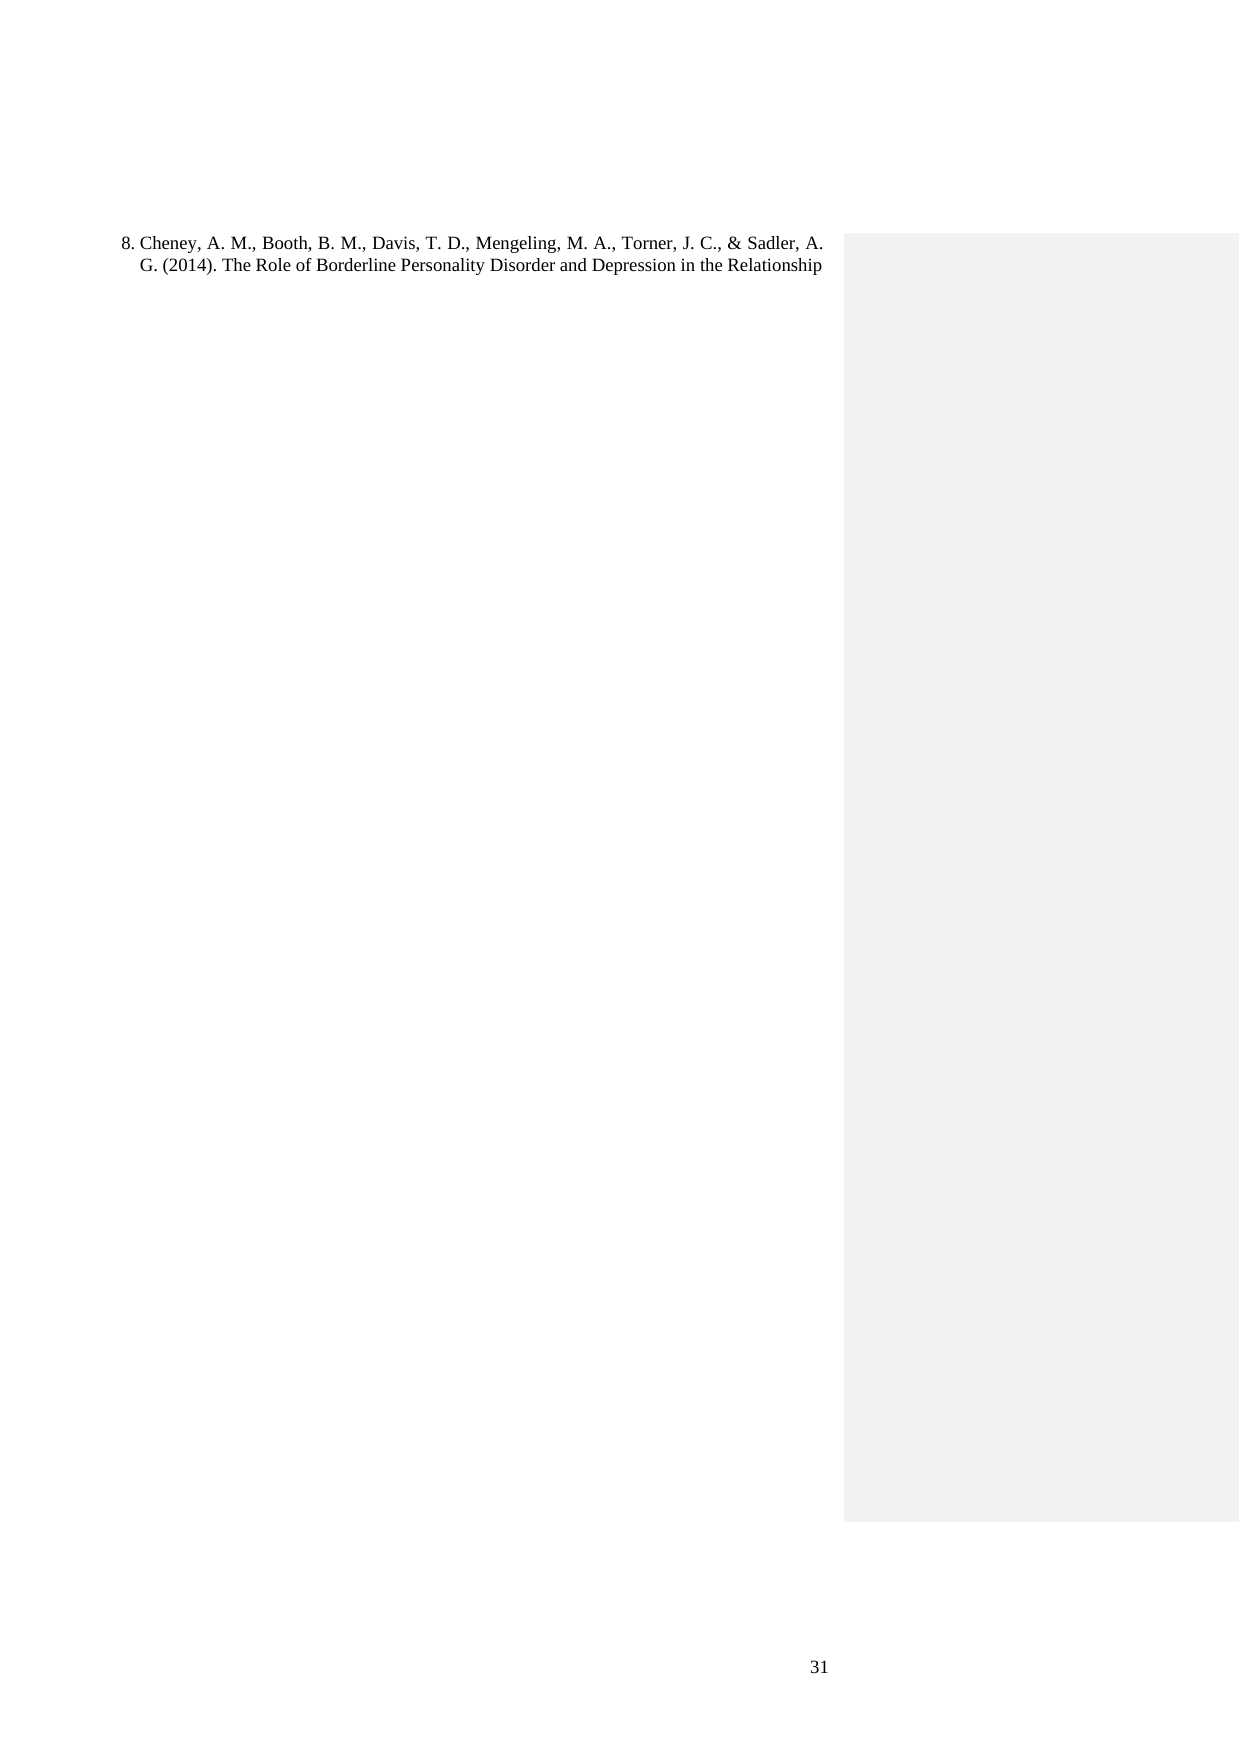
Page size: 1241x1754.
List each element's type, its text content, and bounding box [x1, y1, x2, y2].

list Cheney, A. M., Booth, B. M., Davis, T. D., Mengeling, M. A., Torner, J. C., & Sadler, A. G. (2014). The Role of Borderline Personality Disorder and Depression in the Relationship [121, 233, 834, 275]
